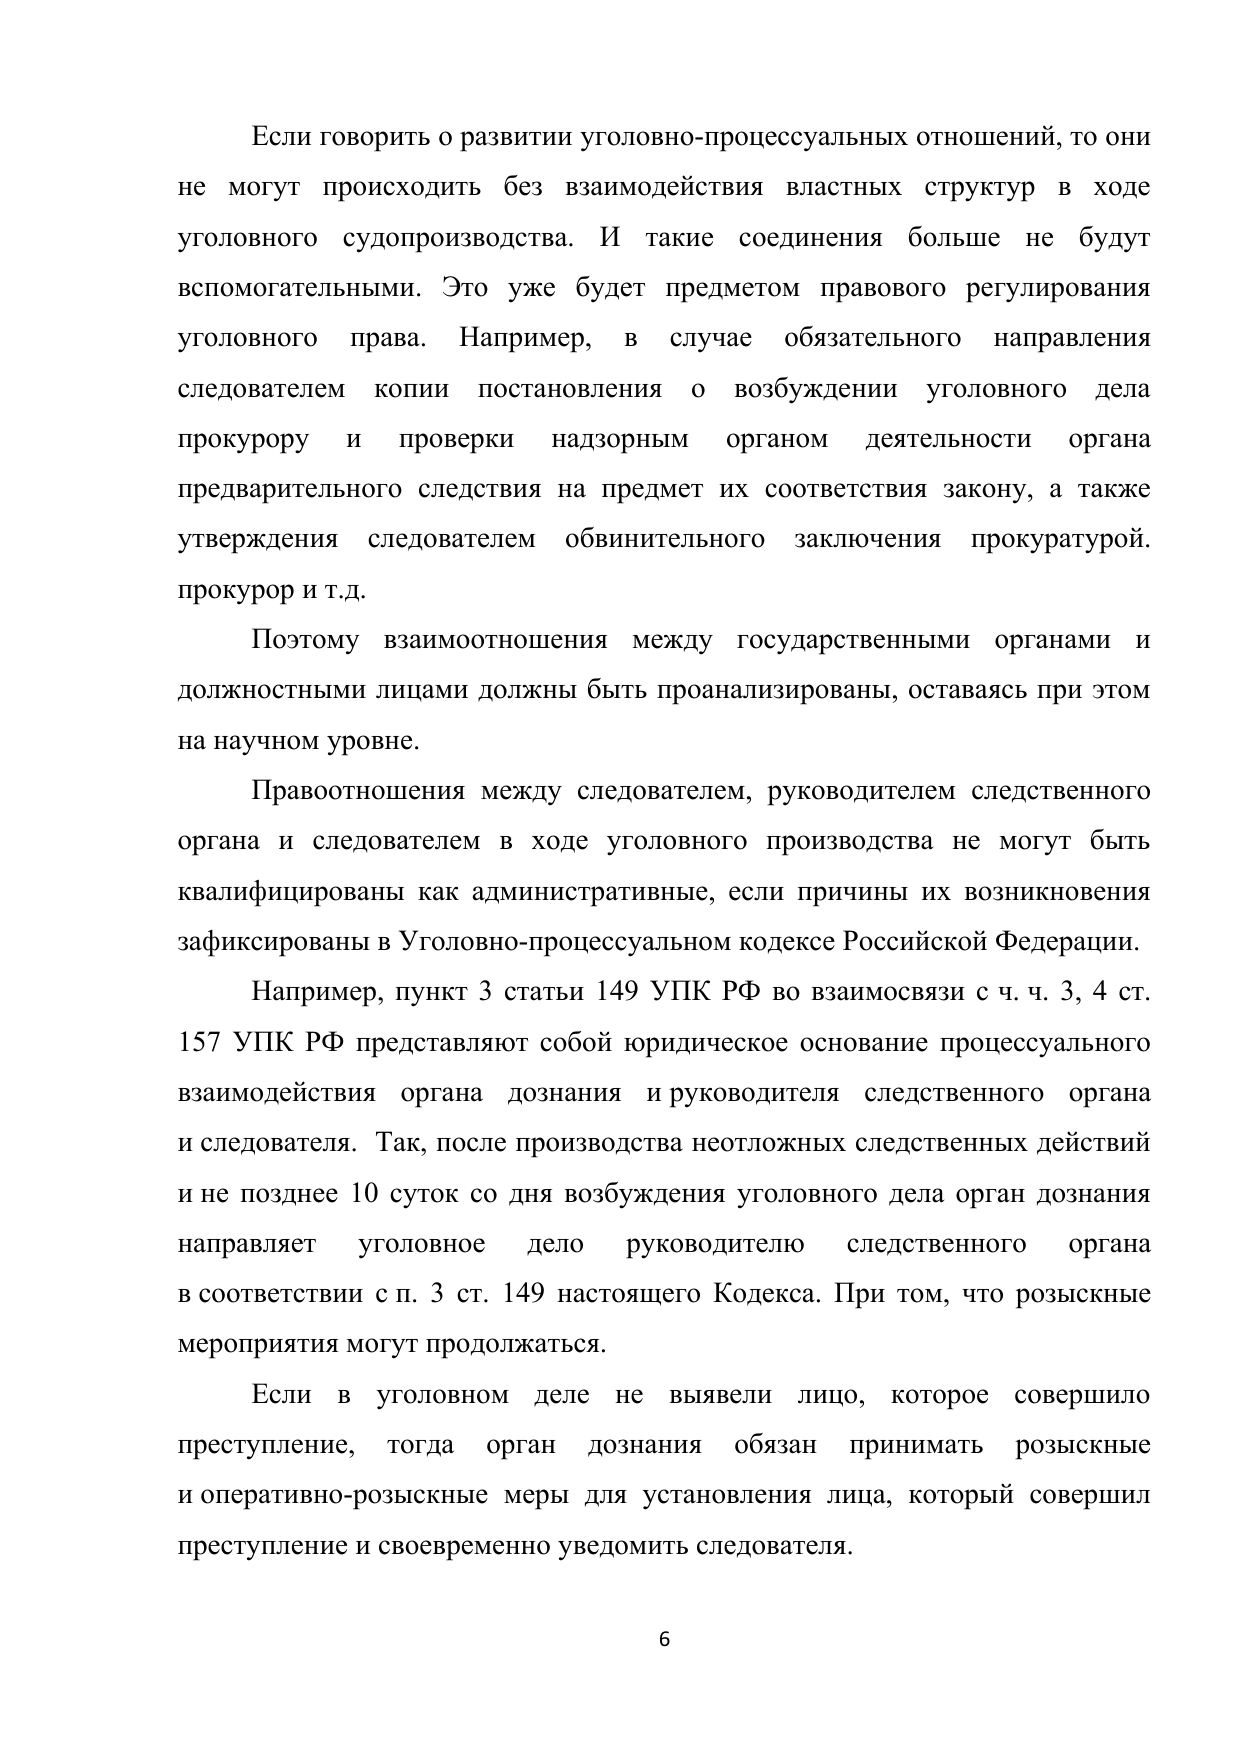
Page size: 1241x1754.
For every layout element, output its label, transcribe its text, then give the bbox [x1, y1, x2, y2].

text Например, пункт 3 статьи 149 УПК РФ во взаимосвязи с ч. ч. 3, 4 ст. 157 УПК РФ представляют собой юридическое основание процессуального взаимодействия органа дознания и руководителя следственного органа и следователя. Так, после производства неотложных следственных действий и не позднее 10 суток со дня возбуждения уголовного дела орган дознания направляет уголовное дело руководителю следственного органа в соответствии с п. 3 ст. 149 настоящего Кодекса. При том, что розыскные мероприятия могут продолжаться. [177, 973, 1152, 1359]
text Правоотношения между следователем, руководителем следственного органа и следователем в ходе уголовного производства не могут быть квалифицированы как административные, если причины их возникновения зафиксированы в Уголовно-процессуальном кодексе Российской Федерации. [177, 772, 1152, 957]
text Поэтому взаимоотношения между государственными органами и должностными лицами должны быть проанализированы, оставаясь при этом на научном уровне. [177, 621, 1152, 755]
text Если в уголовном деле не выявели лицо, которое совершило преступление, тогда орган дознания обязан принимать розыскные и оперативно-розыскные меры для установления лица, который совершил преступление и своевременно уведомить следователя. [177, 1376, 1152, 1560]
text Если говорить о развитии уголовно-процессуальных отношений, то они не могут происходить без взаимодействия властных структур в ходе уголовного судопроизводства. И такие соединения больше не будут вспомогательными. Это уже будет предметом правового регулирования уголовного права. Например, в случае обязательного направления следователем копии постановления о возбуждении уголовного дела прокурору и проверки надзорным органом деятельности органа предварительного следствия на предмет их соответствия закону, а также утверждения следователем обвинительного заключения прокуратурой. прокурор и т.д. [177, 118, 1152, 604]
